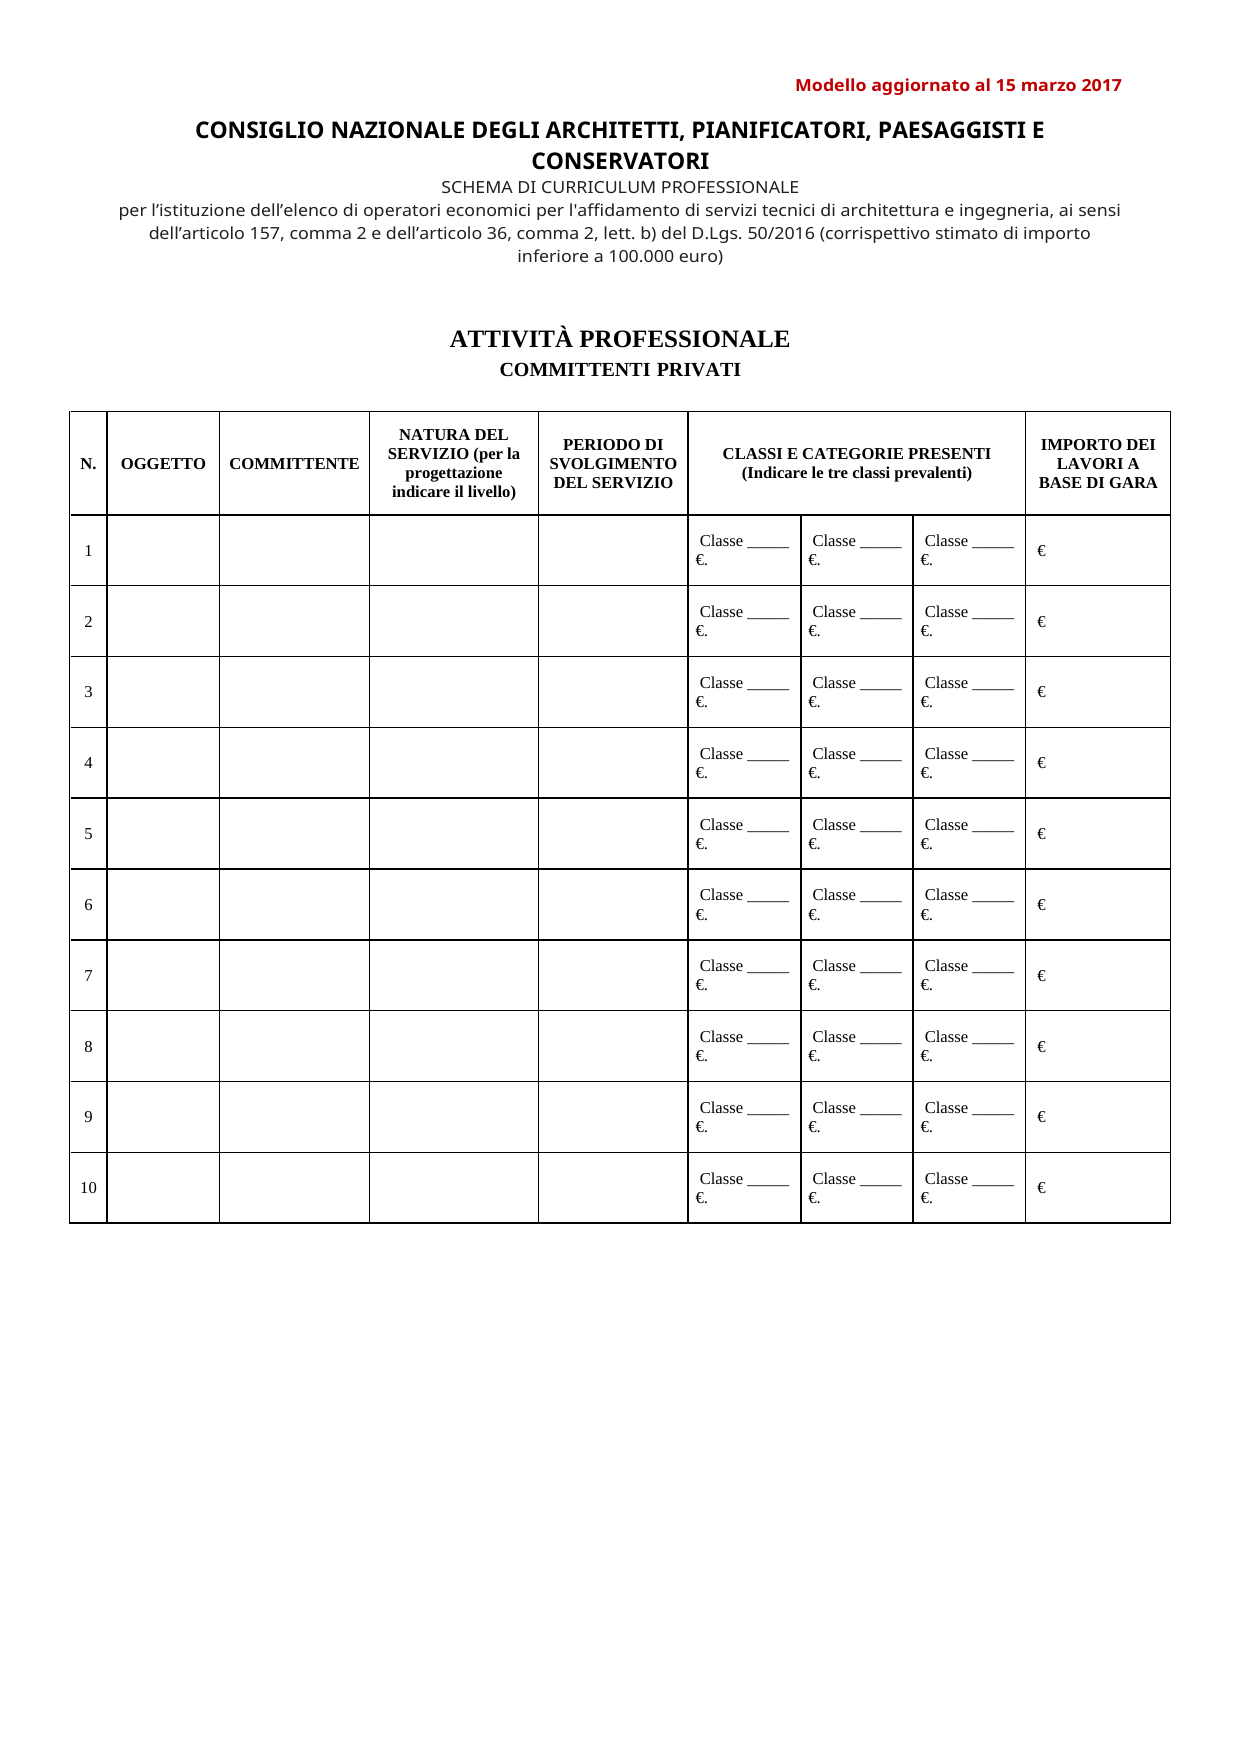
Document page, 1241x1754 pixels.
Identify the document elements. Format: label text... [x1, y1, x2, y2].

table_cell Classe _____ €. [689, 657, 800, 726]
table_cell [108, 1082, 219, 1151]
table_cell 10 [70, 1153, 106, 1222]
table_cell Classe _____ €. [689, 870, 800, 939]
table_cell € [1026, 728, 1170, 797]
table_cell Classe _____ €. [914, 516, 1025, 585]
table_cell Classe _____ €. [802, 728, 912, 797]
table_cell [220, 728, 369, 797]
table_cell Classe _____ €. [914, 586, 1025, 656]
table_cell Classe _____ €. [802, 799, 912, 868]
table_cell Classe _____ €. [802, 586, 912, 656]
table_cell Classe _____ €. [914, 1082, 1025, 1151]
table_cell [220, 657, 369, 726]
table_cell 7 [70, 940, 106, 1010]
table_cell 1 [70, 515, 106, 585]
table_cell [539, 1011, 687, 1081]
table_cell [539, 799, 687, 868]
table_cell [108, 870, 219, 939]
table_cell [220, 1153, 369, 1222]
table_cell NATURA DEL SERVIZIO (per la progettazione indicare il livello) [370, 412, 538, 514]
table_header Attività professionale committenti privati [70, 324, 1171, 411]
table_cell [108, 1153, 219, 1222]
table_cell [108, 728, 219, 797]
table_cell [539, 657, 687, 726]
table_cell 9 [70, 1082, 106, 1151]
table_cell Classe _____ €. [802, 1082, 912, 1151]
table_cell [108, 941, 219, 1010]
table_cell Classe _____ €. [802, 657, 912, 726]
table_cell Classe _____ €. [914, 941, 1025, 1010]
table_cell € [1026, 941, 1170, 1010]
table_cell [539, 1082, 687, 1151]
table_cell € [1026, 657, 1170, 726]
table_cell Classe _____ €. [689, 516, 800, 585]
table_cell [220, 1011, 369, 1081]
table_cell [220, 586, 369, 656]
table_cell [370, 870, 538, 939]
table_cell Classe _____ €. [802, 1153, 912, 1222]
table_cell Classe _____ €. [914, 870, 1025, 939]
table_cell 8 [70, 1011, 106, 1081]
table_cell [220, 870, 369, 939]
table_cell Classe _____ €. [914, 1011, 1025, 1081]
table_cell [539, 1153, 687, 1222]
table_cell [220, 1082, 369, 1151]
table_cell [220, 941, 369, 1010]
table_cell [370, 1082, 538, 1151]
table_cell [539, 728, 687, 797]
table_cell Classe _____ €. [914, 799, 1025, 868]
table_cell Classe _____ €. [689, 728, 800, 797]
table_cell 6 [70, 869, 106, 939]
table_cell [220, 516, 369, 585]
table_cell [539, 870, 687, 939]
table_cell IMPORTO DEI LAVORI A BASE DI GARA [1026, 412, 1170, 514]
table_cell € [1026, 1153, 1170, 1222]
table_cell Classe _____ €. [914, 657, 1025, 726]
table_cell CLASSI E CATEGORIE PRESENTI (Indicare le tre classi prevalenti) [689, 412, 1025, 514]
table_cell [108, 586, 219, 656]
table_cell OGGETTO [108, 412, 219, 514]
table_cell Classe _____ €. [802, 1011, 912, 1081]
table_cell Classe _____ €. [802, 941, 912, 1010]
table_cell N. [70, 412, 106, 514]
table_cell Classe _____ €. [914, 728, 1025, 797]
table_cell € [1026, 516, 1170, 585]
table_cell € [1026, 1082, 1170, 1151]
table_cell 5 [70, 798, 106, 868]
table_cell [539, 586, 687, 656]
table_cell € [1026, 870, 1170, 939]
table_cell Classe _____ €. [802, 870, 912, 939]
table_cell Classe _____ €. [689, 1082, 800, 1151]
table_cell € [1026, 799, 1170, 868]
table_cell Classe _____ €. [689, 799, 800, 868]
table_cell € [1026, 1011, 1170, 1081]
table_cell COMMITTENTE [220, 412, 369, 514]
table_cell [370, 657, 538, 726]
table_cell [370, 728, 538, 797]
table_cell Classe _____ €. [914, 1153, 1025, 1222]
table_cell [108, 657, 219, 726]
table_cell 4 [70, 728, 106, 797]
table_cell [370, 586, 538, 656]
table_cell Classe _____ €. [689, 1153, 800, 1222]
table_cell € [1026, 586, 1170, 656]
table_cell [108, 799, 219, 868]
table_cell Classe _____ €. [689, 941, 800, 1010]
table_cell [539, 941, 687, 1010]
table_cell Classe _____ €. [689, 586, 800, 656]
table_cell PERIODO DI SVOLGIMENTO DEL SERVIZIO [539, 412, 687, 514]
table_cell [220, 799, 369, 868]
table_cell [370, 941, 538, 1010]
table_cell 3 [70, 657, 106, 726]
table_cell [370, 1011, 538, 1081]
table_cell Classe _____ €. [802, 516, 912, 585]
table_cell [539, 516, 687, 585]
table_cell [370, 1153, 538, 1222]
table_cell [370, 516, 538, 585]
table_cell [370, 799, 538, 868]
table_cell Classe _____ €. [689, 1011, 800, 1081]
table_cell [108, 1011, 219, 1081]
table_cell 2 [70, 586, 106, 656]
table_cell [108, 516, 219, 585]
